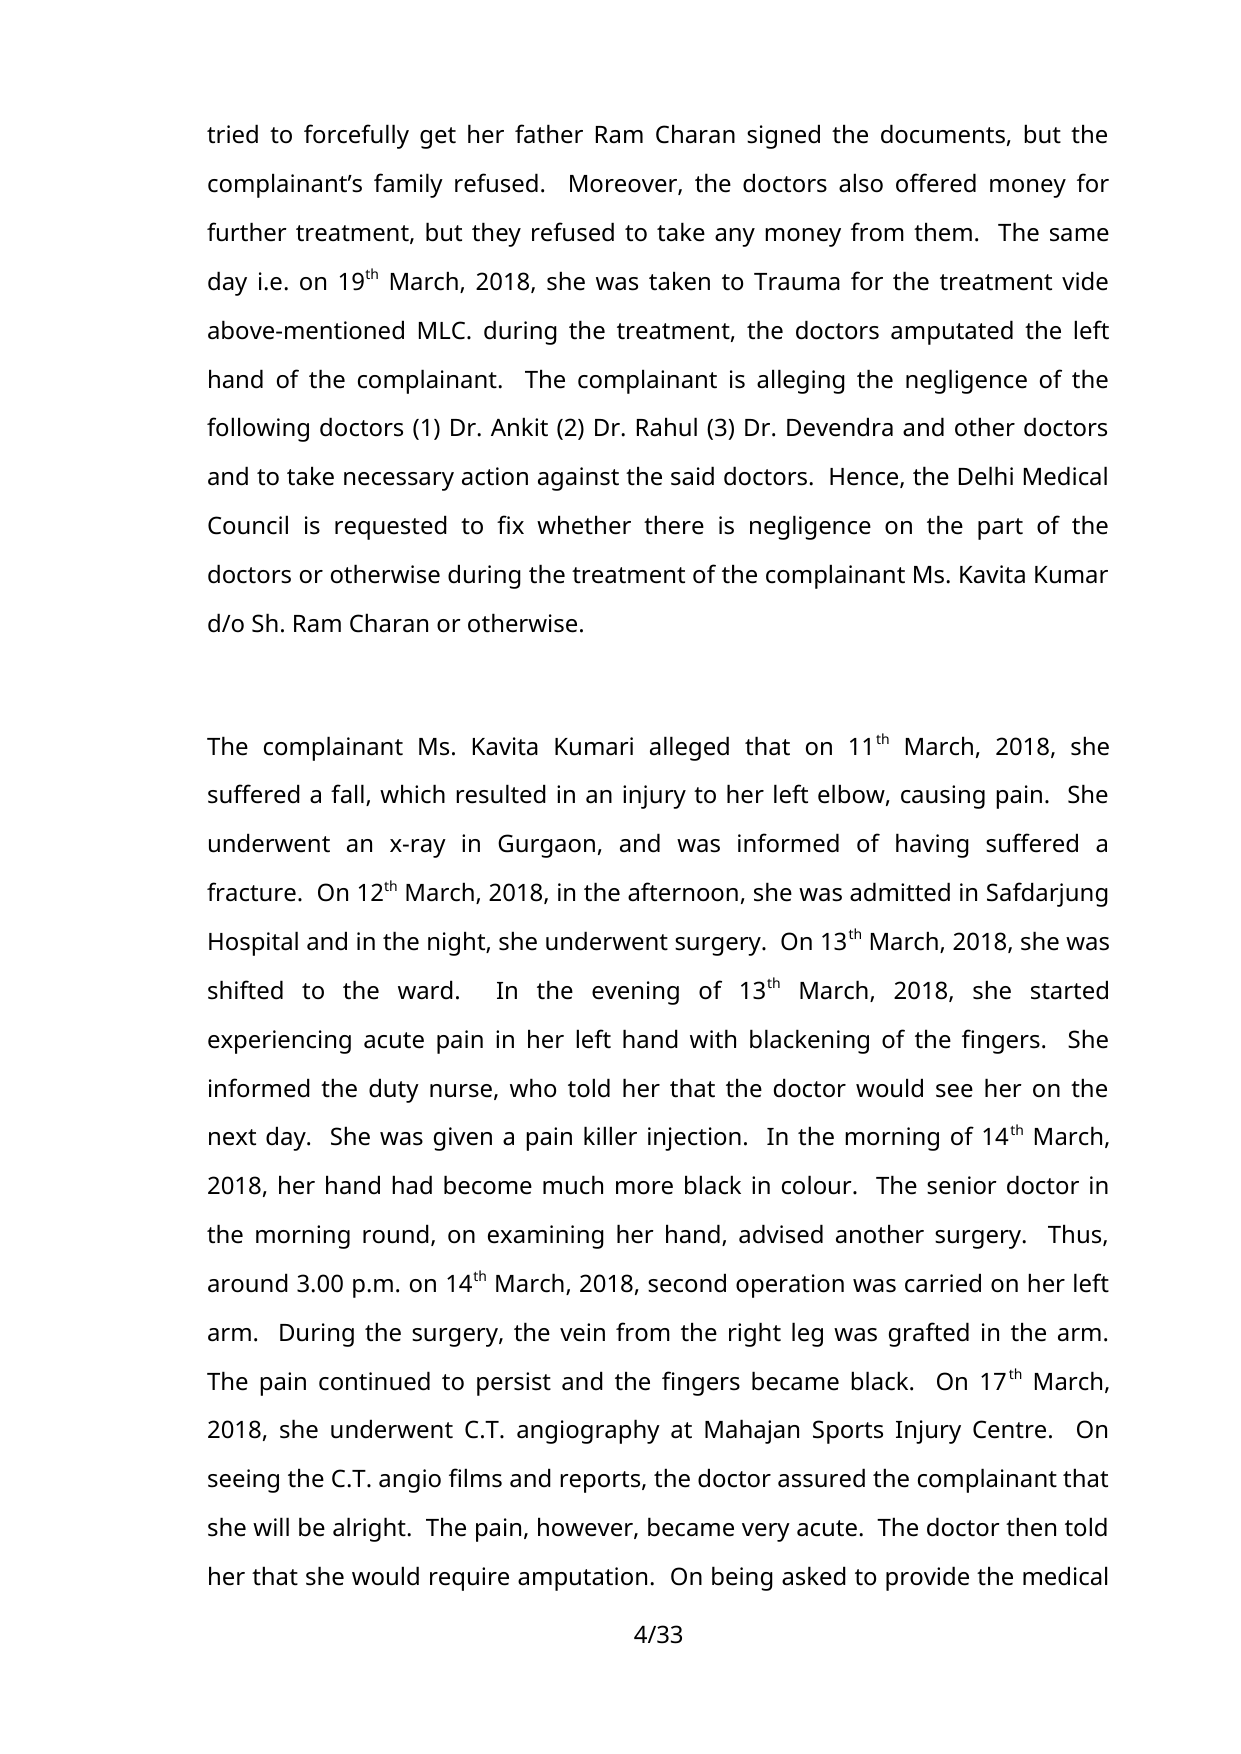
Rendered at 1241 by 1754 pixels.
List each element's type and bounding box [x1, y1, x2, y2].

text [207, 729, 1110, 1592]
text [207, 118, 1110, 639]
